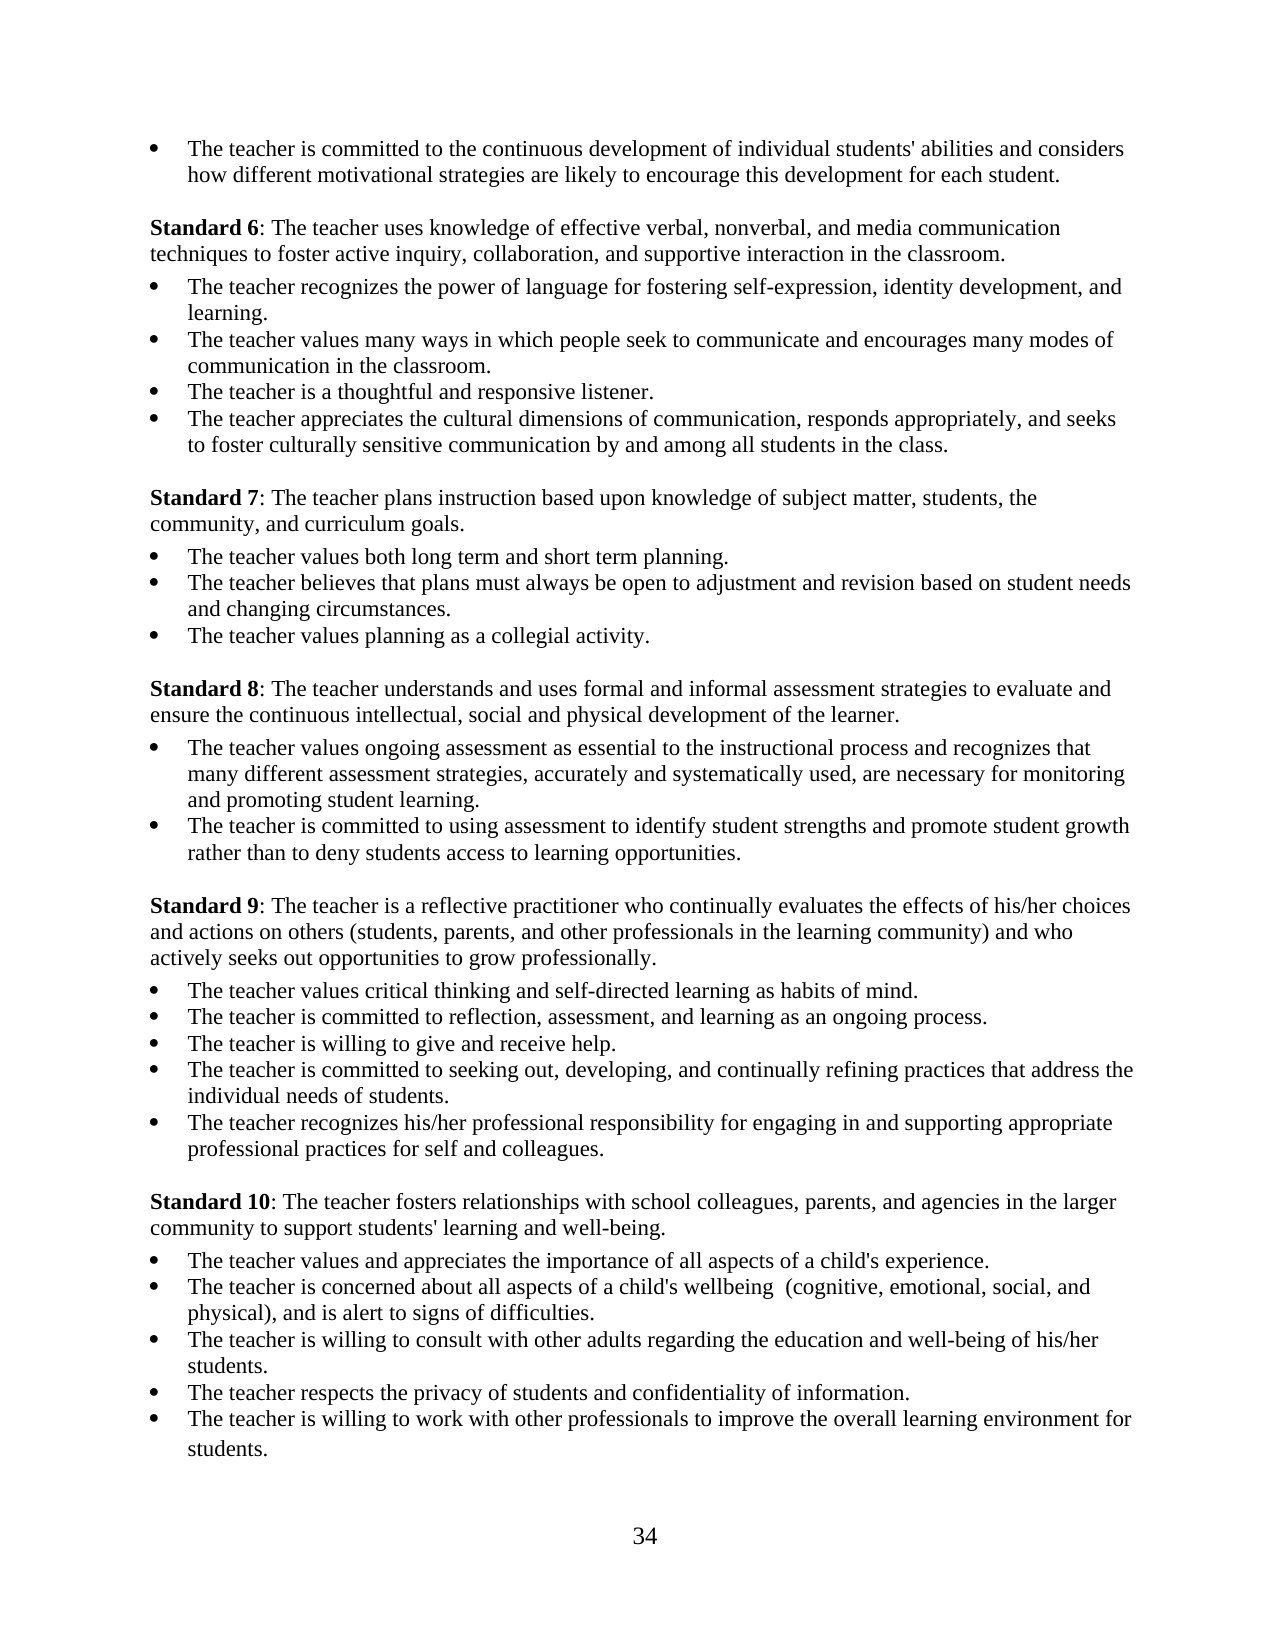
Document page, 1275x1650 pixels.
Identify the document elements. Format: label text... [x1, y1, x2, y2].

list The teacher is a thoughtful and responsive listener. [150, 378, 1140, 405]
text Standard 9: The teacher is a reflective practitioner who continually evaluates the effects of his/her choices and actions on others (students, parents, and other professionals in the learning community) and who actively seeks out opportunities to grow professionally. [150, 892, 1140, 971]
list The teacher recognizes the power of language for fostering self-expression, identity development, and learning. [150, 273, 1140, 326]
list The teacher is committed to reflection, assessment, and learning as an ongoing process. [150, 1003, 1140, 1030]
list The teacher values planning as a collegial activity. [150, 622, 1140, 648]
list The teacher values critical thinking and self-directed learning as habits of mind. [150, 977, 1140, 1003]
text Standard 10: The teacher fosters relationships with school colleagues, parents, and agencies in the larger community to support students' learning and well-being. [150, 1188, 1140, 1241]
list The teacher is committed to seeking out, developing, and continually refining practices that address the individual needs of students. [150, 1056, 1140, 1109]
list The teacher is concerned about all aspects of a child's wellbeing (cognitive, emotional, social, and physical), and is alert to signs of difficulties. [150, 1273, 1140, 1326]
text Standard 7: The teacher plans instruction based upon knowledge of subject matter, students, the community, and curriculum goals. [150, 484, 1140, 537]
list The teacher values both long term and short term planning. [150, 543, 1140, 569]
text Standard 6: The teacher uses knowledge of effective verbal, nonverbal, and media communication techniques to foster active inquiry, collaboration, and supportive interaction in the classroom. [150, 214, 1140, 267]
list The teacher recognizes his/her professional responsibility for engaging in and supporting appropriate professional practices for self and colleagues. [150, 1109, 1140, 1161]
list The teacher is committed to the continuous development of individual students' abilities and considers how different motivational strategies are likely to encourage this development for each student. [150, 135, 1140, 188]
text Standard 8: The teacher understands and uses formal and informal assessment strategies to evaluate and ensure the continuous intellectual, social and physical development of the learner. [150, 674, 1140, 727]
list The teacher values ongoing assessment as essential to the instructional process and recognizes that many different assessment strategies, accurately and systematically used, are necessary for monitoring and promoting student learning. [150, 733, 1140, 813]
list The teacher is willing to consult with other adults regarding the education and well-being of his/her students. [150, 1326, 1140, 1378]
list The teacher is willing to work with other professionals to improve the overall learning environment for students. [150, 1405, 1140, 1461]
list The teacher appreciates the cultural dimensions of communication, responds appropriately, and seeks to foster culturally sensitive communication by and among all students in the class. [150, 405, 1140, 457]
list The teacher is willing to give and receive help. [150, 1030, 1140, 1056]
list The teacher respects the privacy of students and confidentiality of information. [150, 1378, 1140, 1405]
list The teacher believes that plans must always be open to adjustment and revision based on student needs and changing circumstances. [150, 569, 1140, 622]
list The teacher is committed to using assessment to identify student strengths and promote student growth rather than to deny students access to learning opportunities. [150, 813, 1140, 865]
list The teacher values and appreciates the importance of all aspects of a child's experience. [150, 1247, 1140, 1273]
list The teacher values many ways in which people seek to communicate and encourages many modes of communication in the classroom. [150, 326, 1140, 378]
